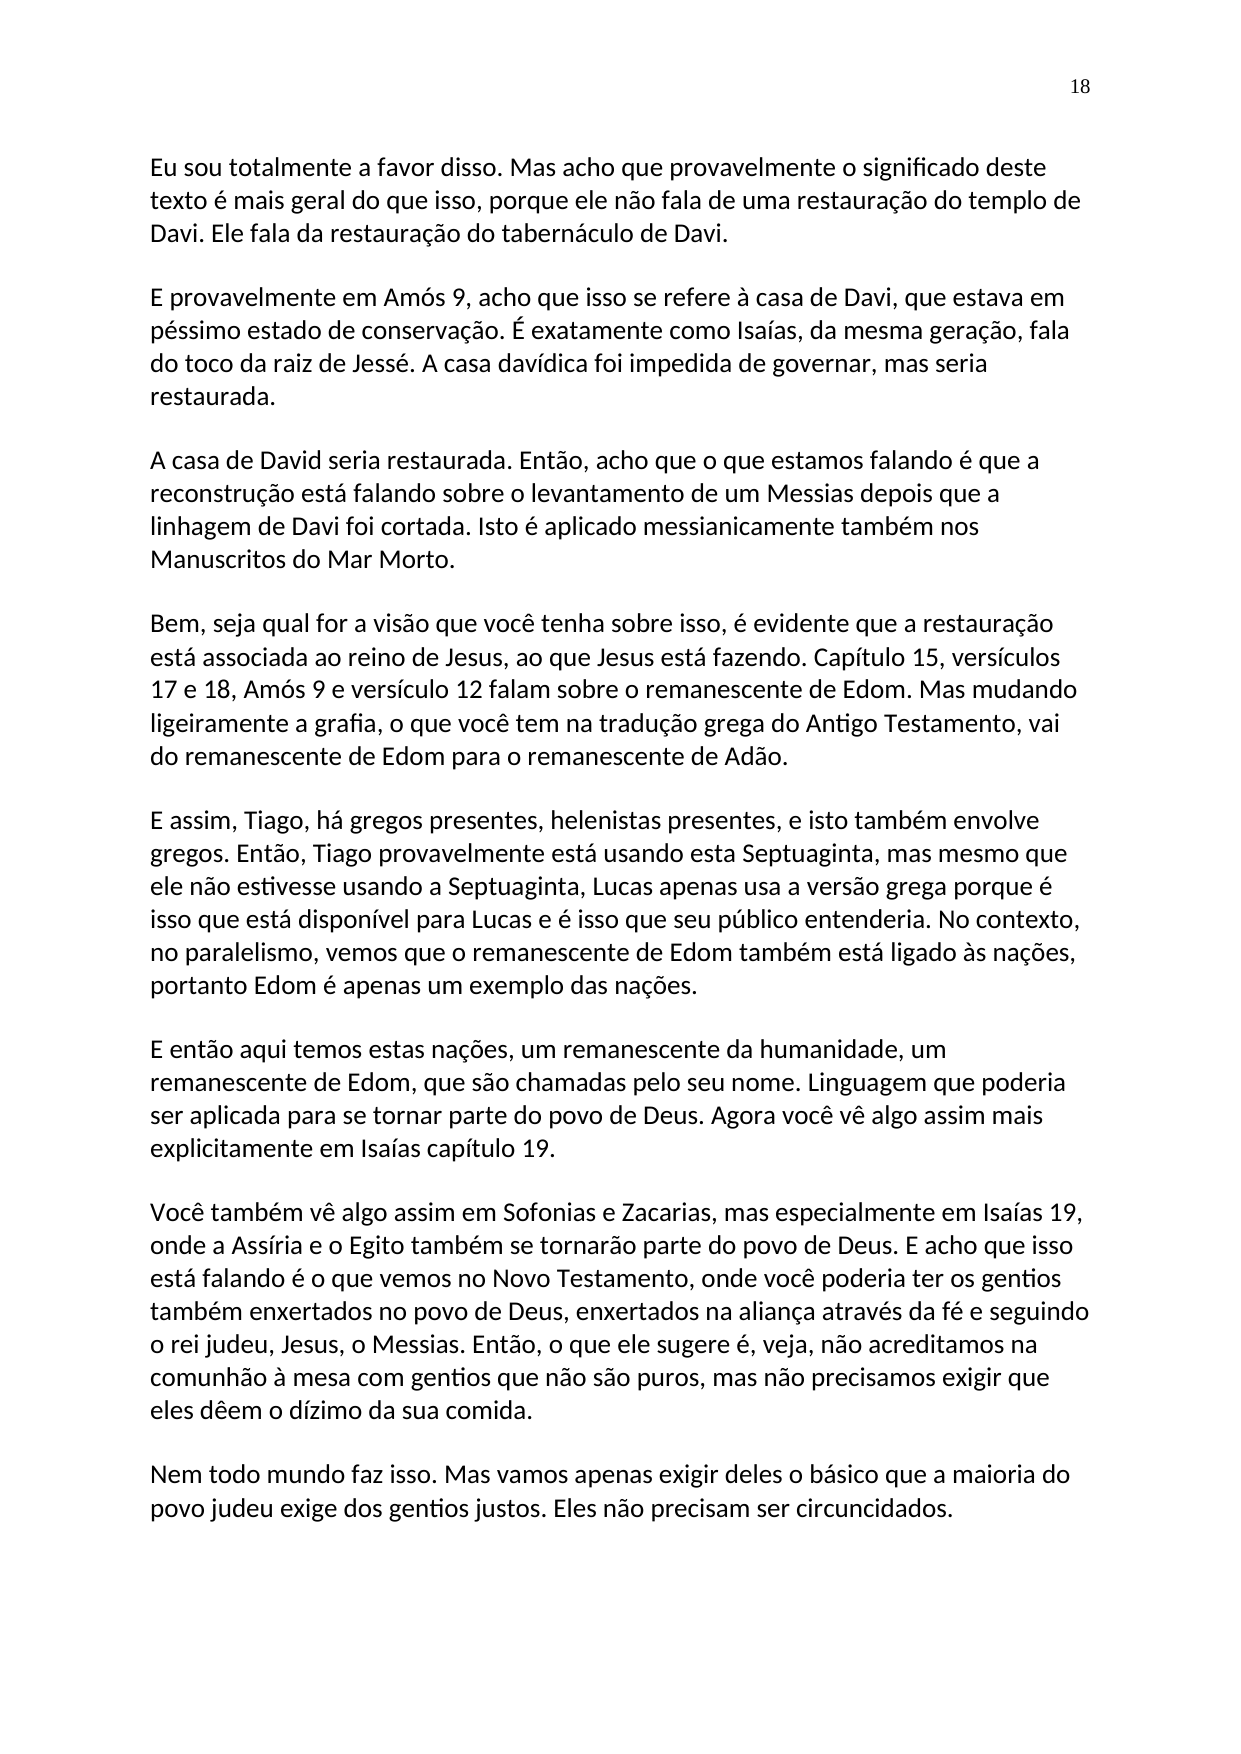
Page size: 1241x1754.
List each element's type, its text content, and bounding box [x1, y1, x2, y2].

text Nem todo mundo faz isso. Mas vamos apenas exigir deles o básico que a maioria do povo judeu exige dos gentios justos. Eles não precisam ser circuncidados. [150, 1458, 1090, 1524]
text E provavelmente em Amós 9, acho que isso se refere à casa de Davi, que estava em péssimo estado de conservação. É exatamente como Isaías, da mesma geração, fala do toco da raiz de Jessé. A casa davídica foi impedida de governar, mas seria restaurada. [150, 280, 1090, 412]
text Bem, seja qual for a visão que você tenha sobre isso, é evidente que a restauração está associada ao reino de Jesus, ao que Jesus está fazendo. Capítulo 15, versículos 17 e 18, Amós 9 e versículo 12 falam sobre o remanescente de Edom. Mas mudando ligeiramente a grafia, o que você tem na tradução grega do Antigo Testamento, vai do remanescente de Edom para o remanescente de Adão. [150, 607, 1090, 772]
text E assim, Tiago, há gregos presentes, helenistas presentes, e isto também envolve gregos. Então, Tiago provavelmente está usando esta Septuaginta, mas mesmo que ele não estivesse usando a Septuaginta, Lucas apenas usa a versão grega porque é isso que está disponível para Lucas e é isso que seu público entenderia. No contexto, no paralelismo, vemos que o remanescente de Edom também está ligado às nações, portanto Edom é apenas um exemplo das nações. [150, 803, 1090, 1001]
text E então aqui temos estas nações, um remanescente da humanidade, um remanescente de Edom, que são chamadas pelo seu nome. Linguagem que poderia ser aplicada para se tornar parte do povo de Deus. Agora você vê algo assim mais explicitamente em Isaías capítulo 19. [150, 1032, 1090, 1164]
text Você também vê algo assim em Sofonias e Zacarias, mas especialmente em Isaías 19, onde a Assíria e o Egito também se tornarão parte do povo de Deus. E acho que isso está falando é o que vemos no Novo Testamento, onde você poderia ter os gentios também enxertados no povo de Deus, enxertados na aliança através da fé e seguindo o rei judeu, Jesus, o Messias. Então, o que ele sugere é, veja, não acreditamos na comunhão à mesa com gentios que não são puros, mas não precisamos exigir que eles dêem o dízimo da sua comida. [150, 1195, 1090, 1427]
text A casa de David seria restaurada. Então, acho que o que estamos falando é que a reconstrução está falando sobre o levantamento de um Messias depois que a linhagem de Davi foi cortada. Isto é aplicado messianicamente também nos Manuscritos do Mar Morto. [150, 443, 1090, 576]
text Eu sou totalmente a favor disso. Mas acho que provavelmente o significado deste texto é mais geral do que isso, porque ele não fala de uma restauração do templo de Davi. Ele fala da restauração do tabernáculo de Davi. [150, 150, 1090, 249]
